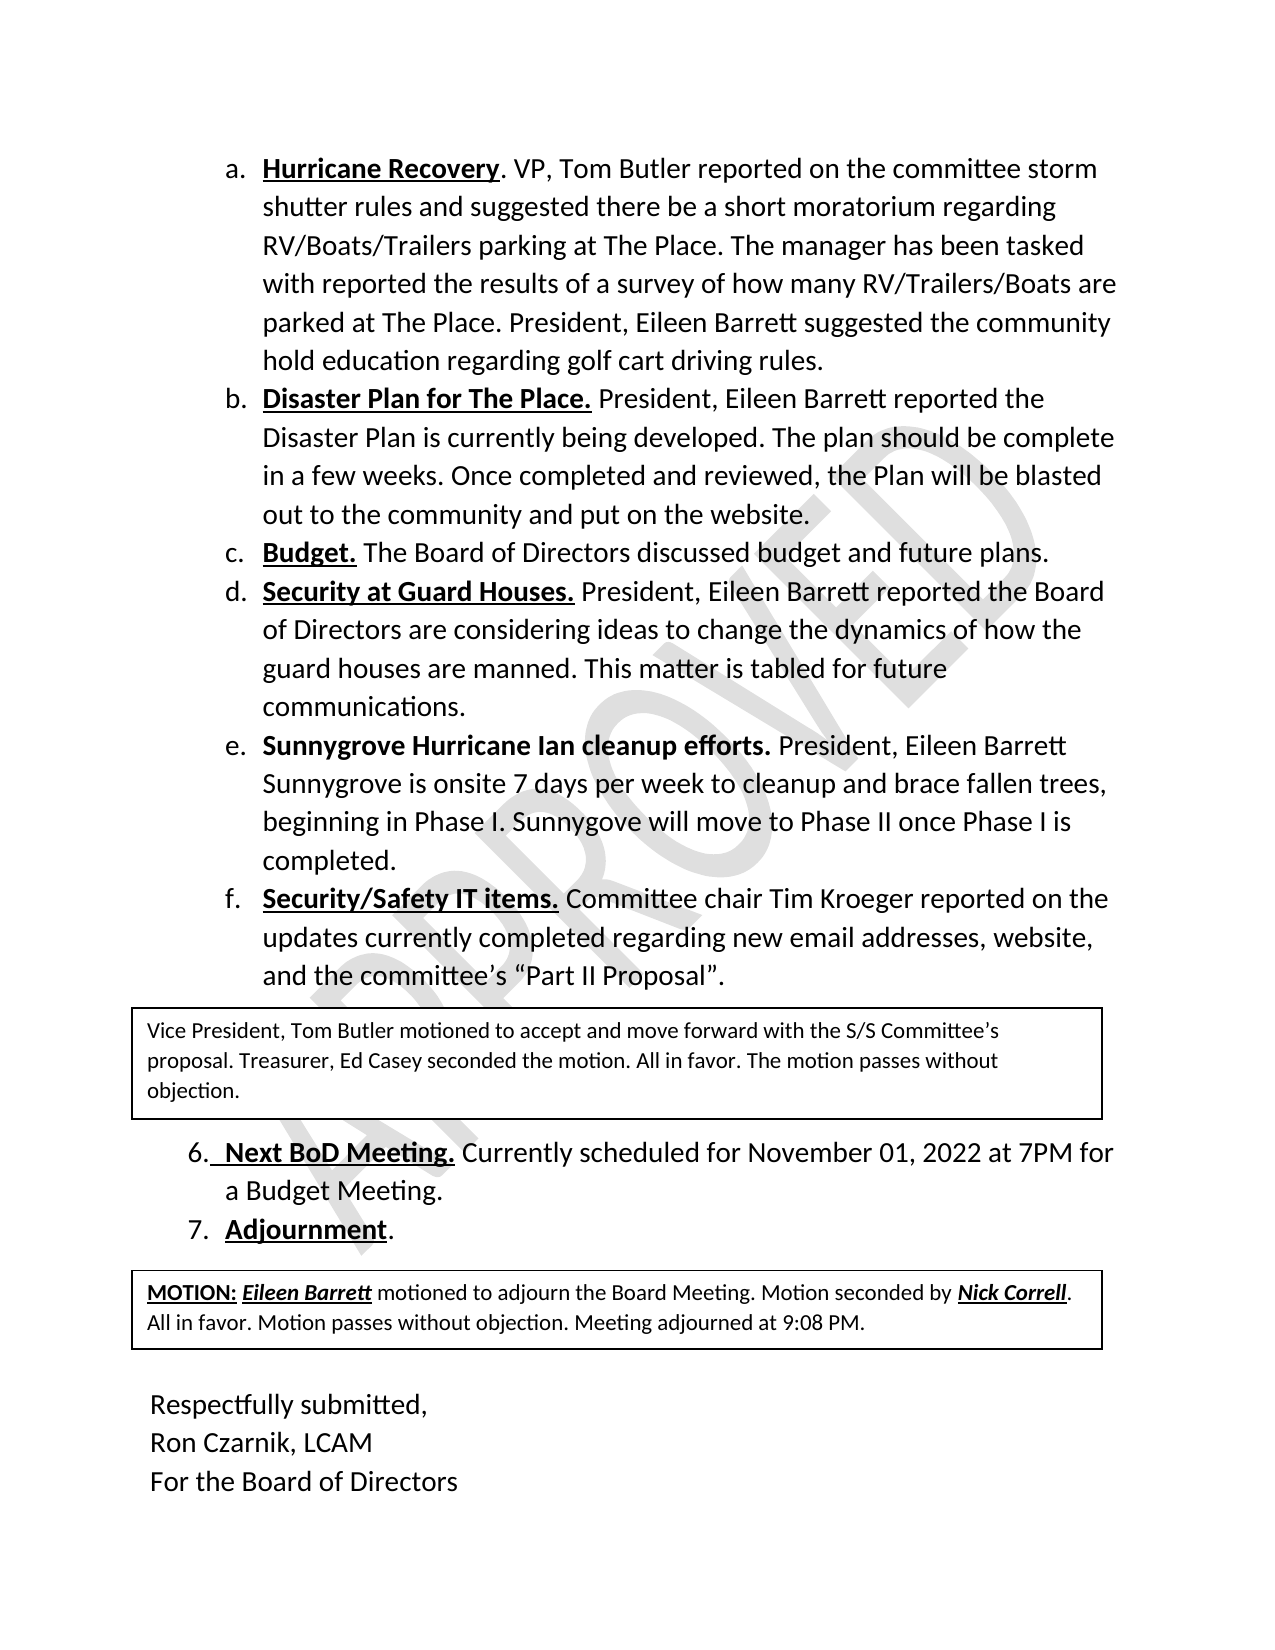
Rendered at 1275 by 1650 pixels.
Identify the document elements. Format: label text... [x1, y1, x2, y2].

text Ron Czarnik, LCAM [150, 1424, 1125, 1460]
list Budget. The Board of Directors discussed budget and future plans. [225, 534, 1125, 570]
list Disaster Plan for The Place. President, Eileen Barrett reported the Disaster Plan is currently being developed. The plan should be complete in a few weeks. Once completed and reviewed, the Plan will be blasted out to the community and put on the website. [225, 381, 1125, 532]
list Hurricane Recovery. VP, Tom Butler reported on the committee storm shutter rules and suggested there be a short moratorium regarding RV/Boats/Trailers parking at The Place. The manager has been tasked with reported the results of a survey of how many RV/Trailers/Boats are parked at The Place. President, Eileen Barrett suggested the community hold education regarding golf cart driving rules. [225, 150, 1125, 378]
text For the Board of Directors [150, 1463, 1125, 1498]
list Next BoD Meeting. Currently scheduled for November 01, 2022 at 7PM for a Budget Meeting. [187, 996, 1125, 1208]
text Respectfully submitted, [150, 1386, 1125, 1421]
list Sunnygrove Hurricane Ian cleanup efforts. President, Eileen Barrett Sunnygrove is onsite 7 days per week to cleanup and brace fallen trees, beginning in Phase I. Sunnygove will move to Phase II once Phase I is completed. [225, 727, 1125, 877]
list Security/Safety IT items. Committee chair Tim Kroeger reported on the updates currently completed regarding new email addresses, website, and the committee’s “Part II Proposal”. [225, 880, 1125, 993]
list Adjournment. [187, 1211, 1125, 1247]
list Security at Guard Houses. President, Eileen Barrett reported the Board of Directors are considering ideas to change the dynamics of how the guard houses are manned. This matter is tabled for future communications. [225, 573, 1125, 724]
